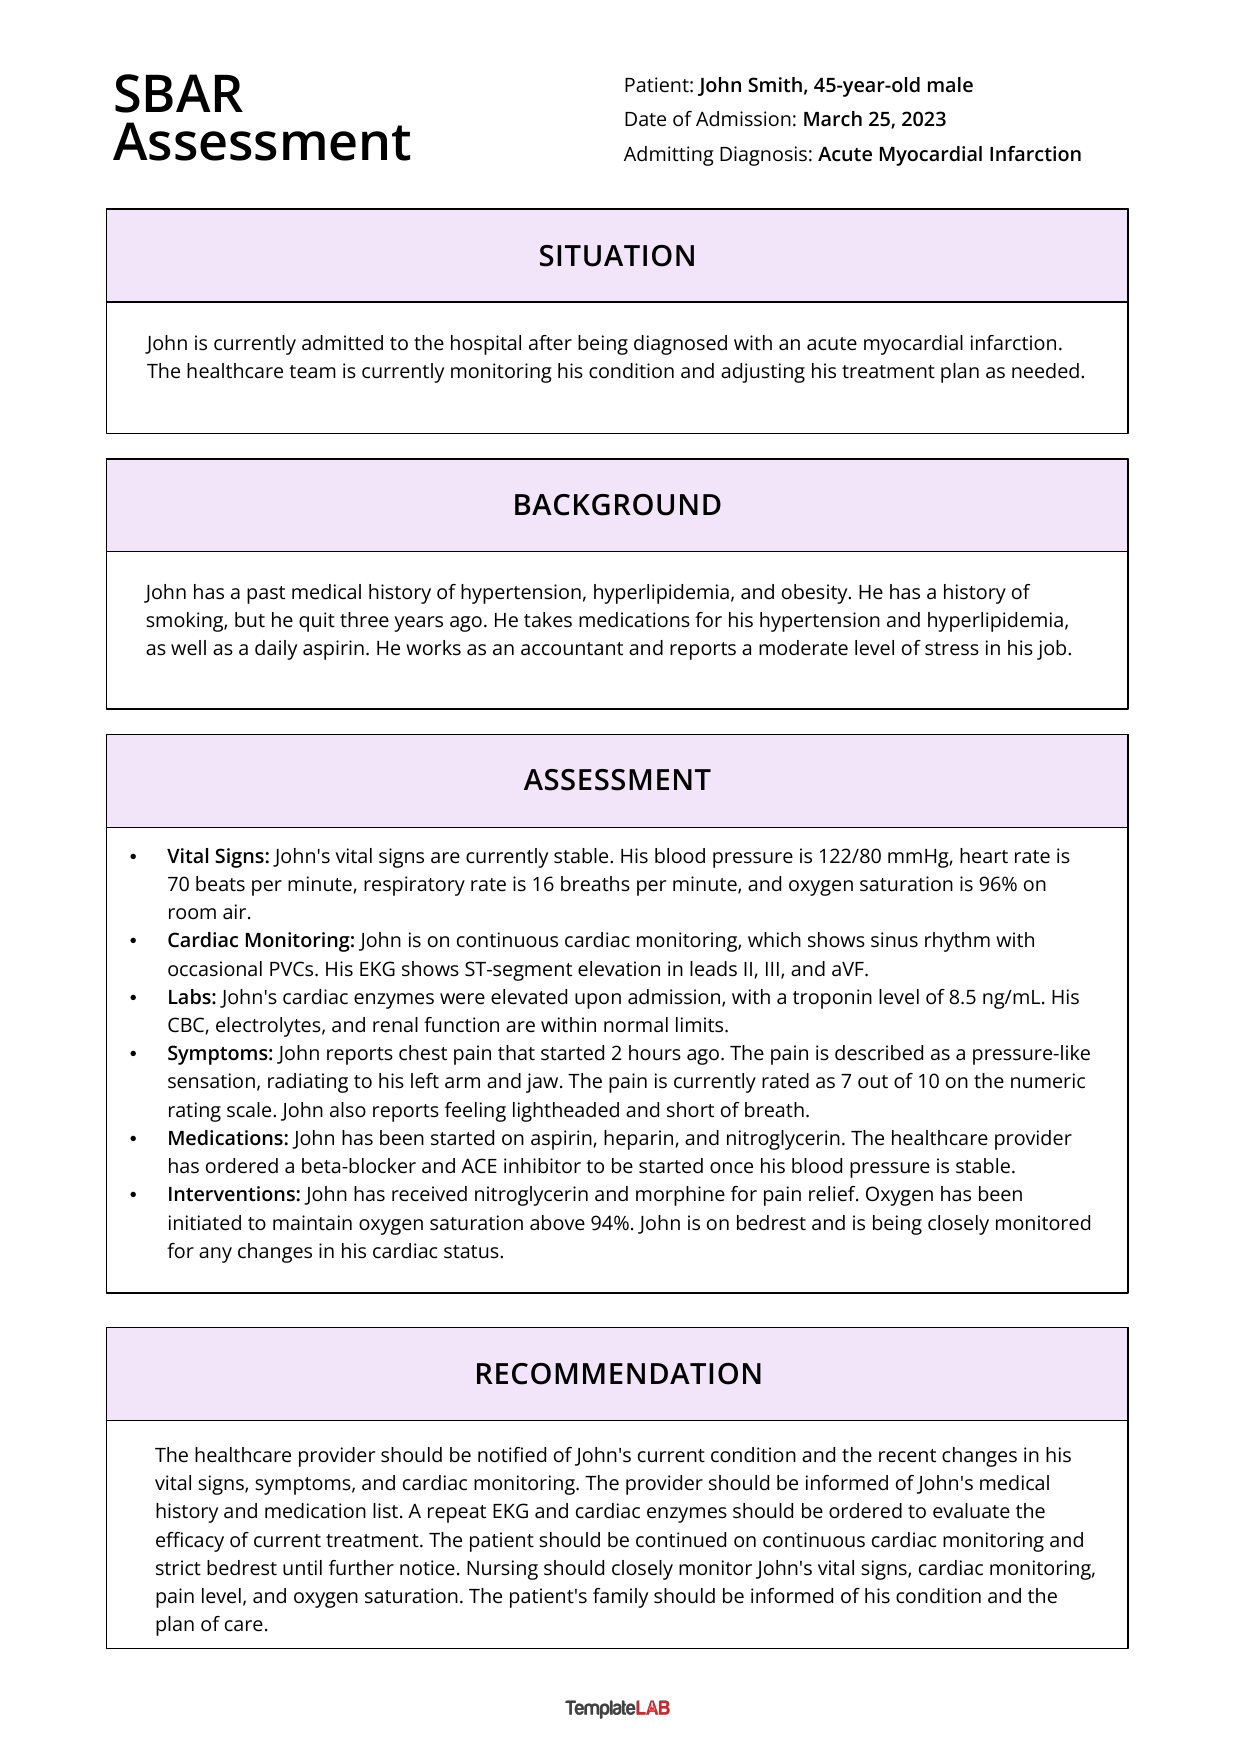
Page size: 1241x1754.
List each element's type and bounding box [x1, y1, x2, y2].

picture [565, 1700, 670, 1719]
